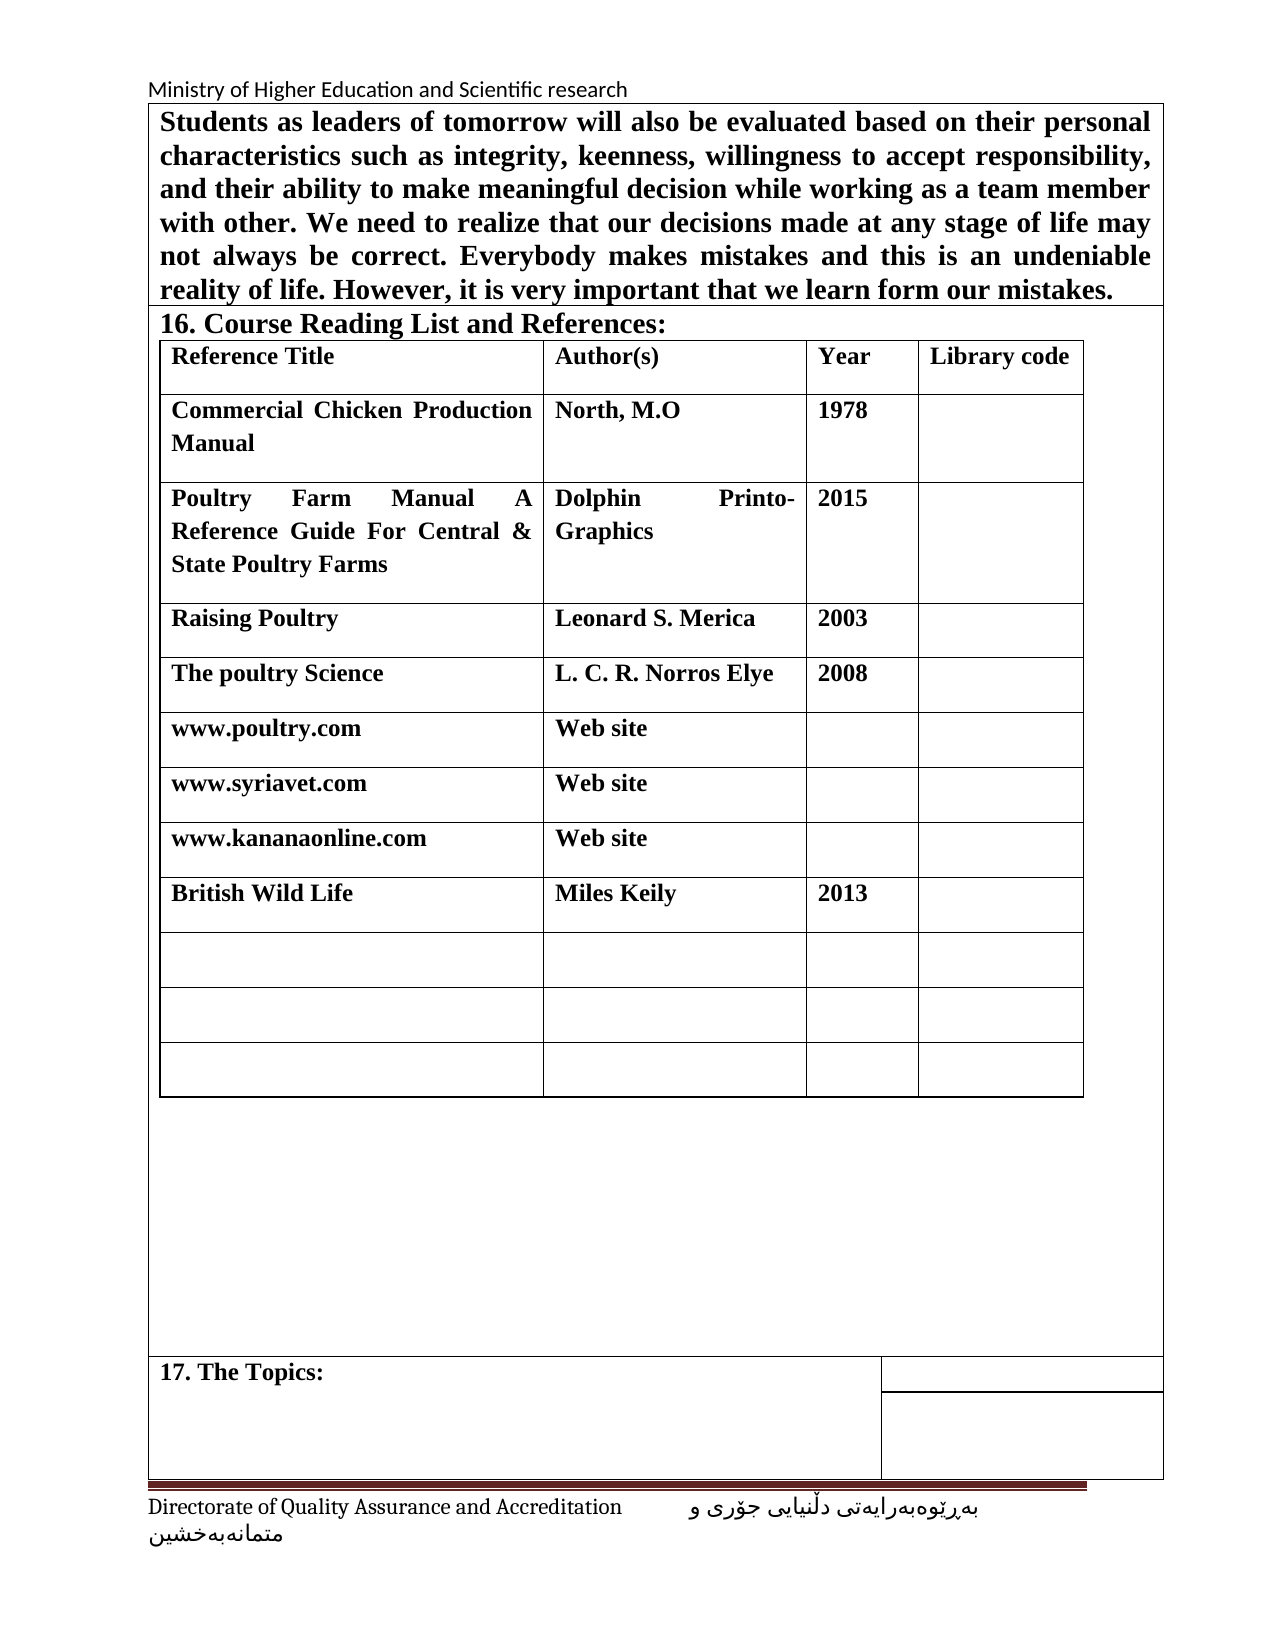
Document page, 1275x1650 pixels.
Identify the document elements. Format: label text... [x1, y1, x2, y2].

table_cell 16. Course Reading List and References‌: [149, 306, 1163, 1356]
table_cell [882, 1393, 1163, 1479]
table_cell 17. The Topics: [149, 1357, 881, 1479]
table_cell [882, 1357, 1163, 1391]
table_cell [149, 104, 1163, 305]
